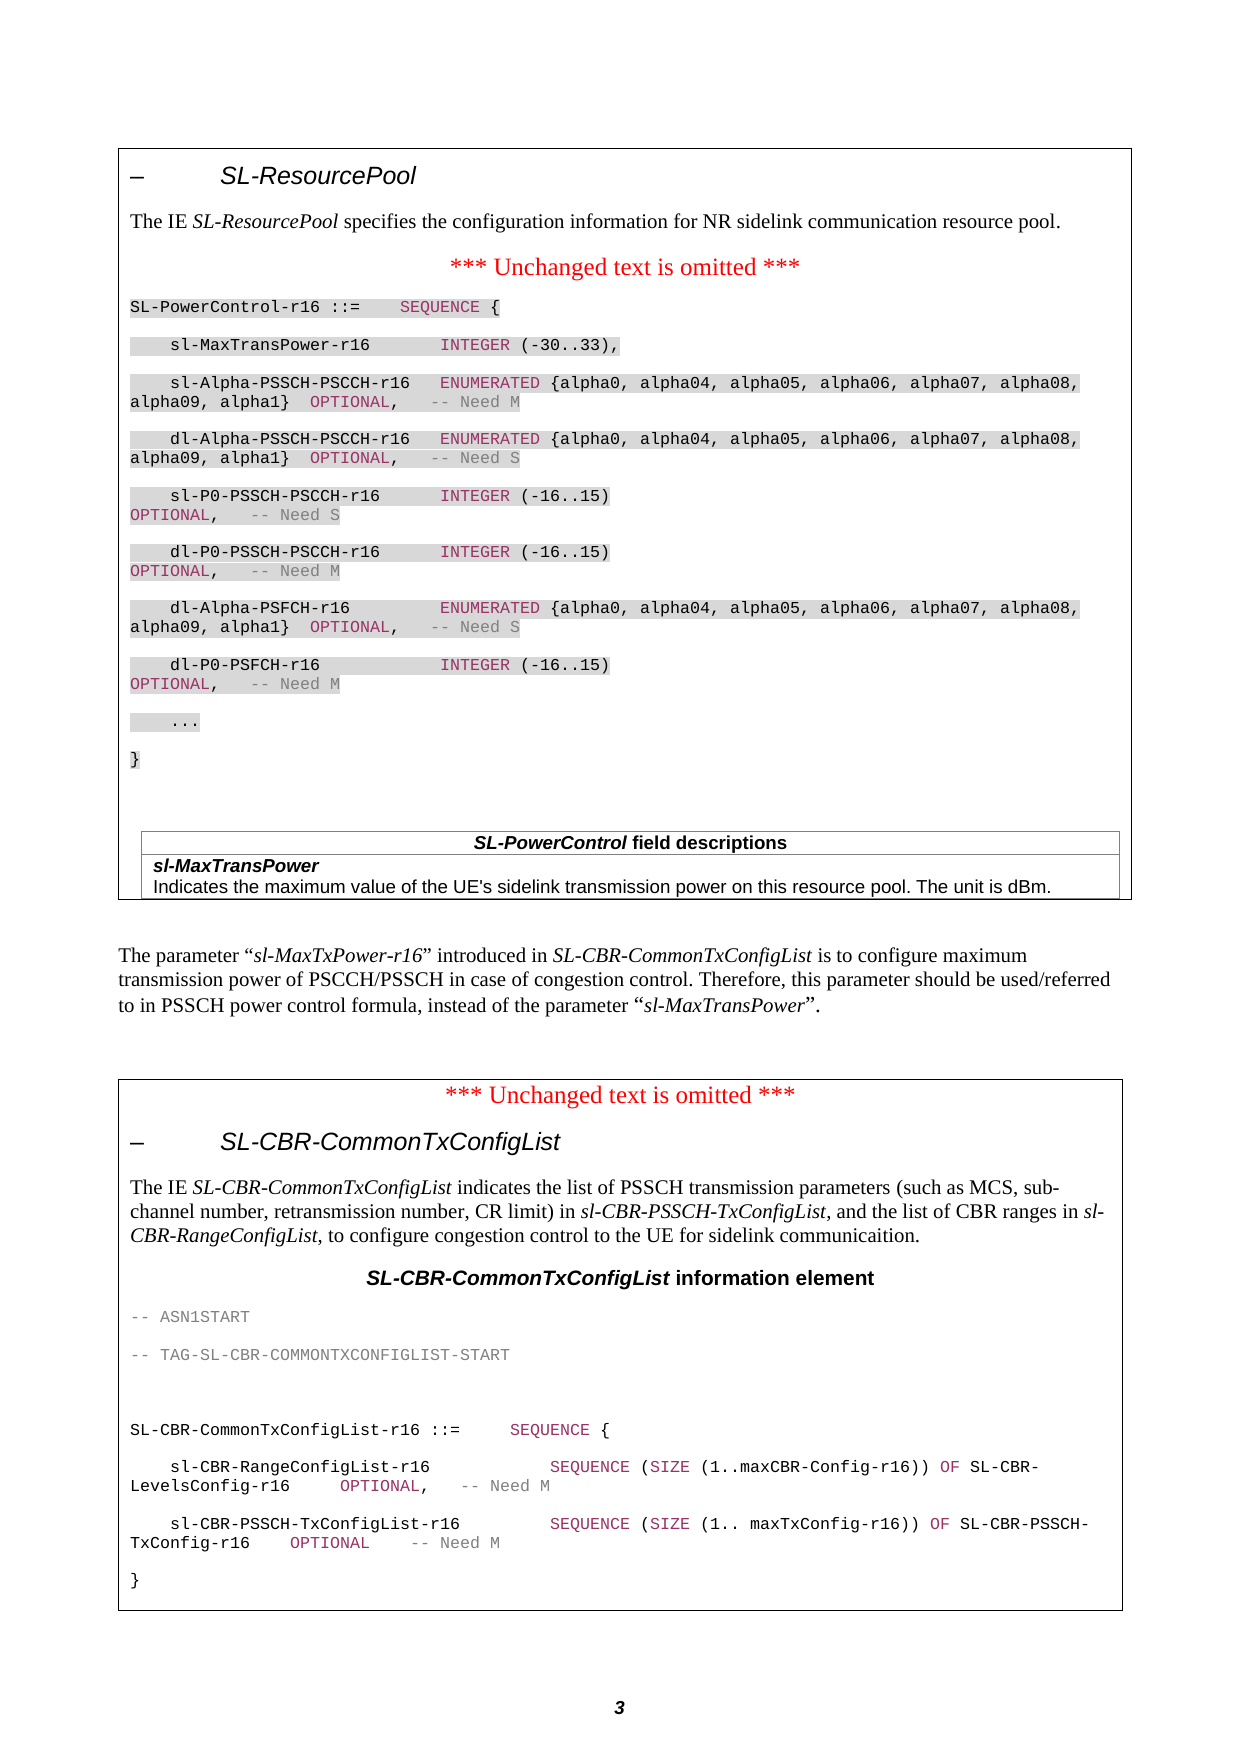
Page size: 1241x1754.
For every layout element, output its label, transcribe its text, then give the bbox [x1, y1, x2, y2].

text The parameter “sl-MaxTxPower-r16” introduced in SL-CBR-CommonTxConfigList is to configure maximum transmission power of PSCCH/PSSCH in case of congestion control. Therefore, this parameter should be used/referred to in PSSCH power control formula, instead of the parameter “sl-MaxTransPower”. [118, 943, 1122, 1017]
table_header – SL-ResourcePool The IE SL-ResourcePool specifies the configuration information for NR sidelink communication resource pool. *** Unchanged text is omitted *** SL-PowerControl-r16 ::= SEQUENCE { sl-MaxTransPower-r16 INTEGER (-30..33), sl-Alpha-PSSCH-PSCCH-r16 ENUMERATED {alpha0, alpha04, alpha05, alpha06, alpha07, alpha08, alpha09, alpha1} OPTIONAL, -- Need M dl-Alpha-PSSCH-PSCCH-r16 ENUMERATED {alpha0, alpha04, alpha05, alpha06, alpha07, alpha08, alpha09, alpha1} OPTIONAL, -- Need S sl-P0-PSSCH-PSCCH-r16 INTEGER (-16..15) OPTIONAL, -- Need S dl-P0-PSSCH-PSCCH-r16 INTEGER (-16..15) OPTIONAL, -- Need M dl-Alpha-PSFCH-r16 ENUMERATED {alpha0, alpha04, alpha05, alpha06, alpha07, alpha08, alpha09, alpha1} OPTIONAL, -- Need S dl-P0-PSFCH-r16 INTEGER (-16..15) OPTIONAL, -- Need M ... } [119, 149, 1131, 899]
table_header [119, 1080, 1122, 1609]
